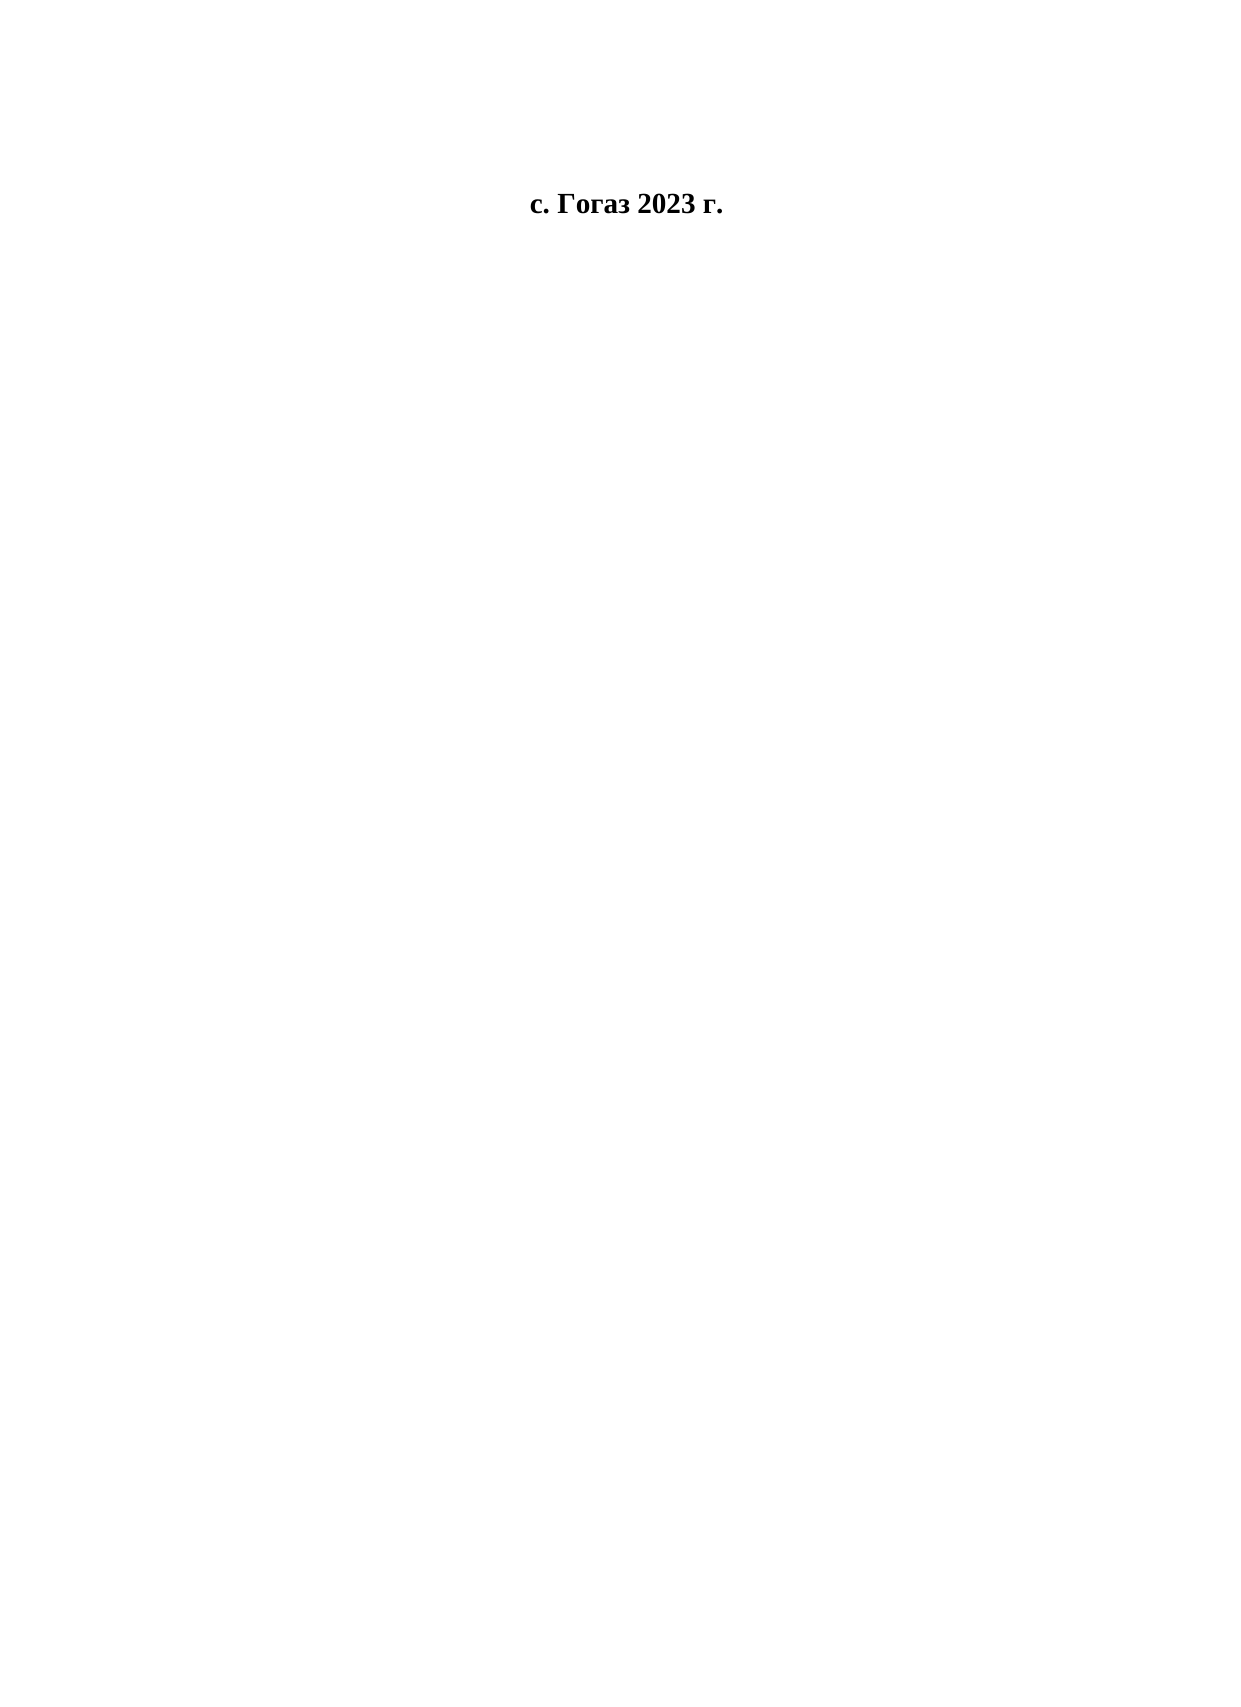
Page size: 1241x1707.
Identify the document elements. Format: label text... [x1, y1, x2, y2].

text ​с. Гогаз‌ 2023 г.‌​ [162, 186, 1090, 219]
